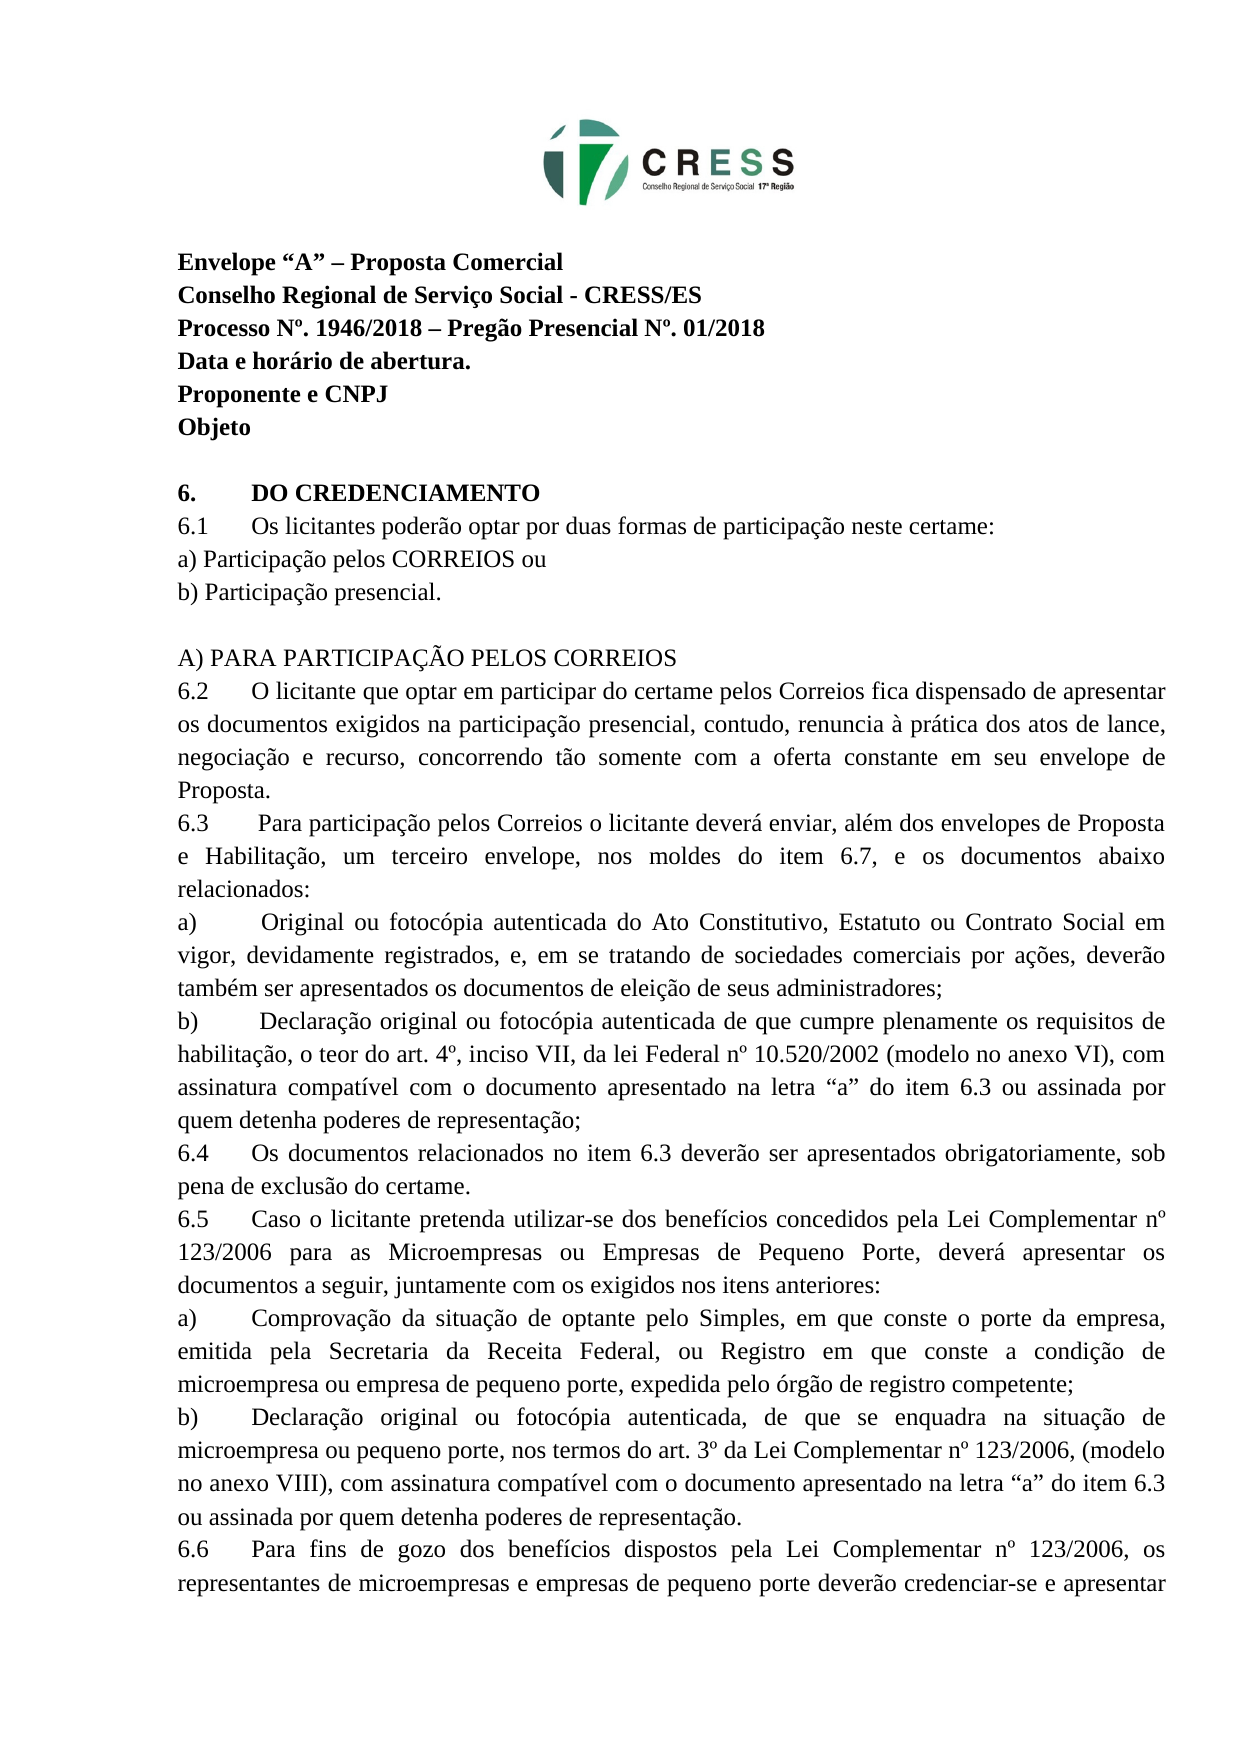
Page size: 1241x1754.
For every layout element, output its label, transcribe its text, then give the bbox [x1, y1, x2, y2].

list Data e horário de abertura. [177, 346, 1167, 374]
list Caso o licitante pretenda utilizar-se dos benefícios concedidos pela Lei Complementar nº 123/2006 para as Microempresas ou Empresas de Pequeno Porte, deverá apresentar os documentos a seguir, juntamente com os exigidos nos itens anteriores: [177, 1204, 1167, 1299]
list O licitante que optar em participar do certame pelos Correios fica dispensado de apresentar os documentos exigidos na participação presencial, contudo, renuncia à prática dos atos de lance, negociação e recurso, concorrendo tão somente com a oferta constante em seu envelope de Proposta. [177, 676, 1167, 804]
list a) Participação pelos CORREIOS ou [177, 544, 1167, 573]
list b) Participação presencial. [177, 577, 1167, 606]
list A) PARA PARTICIPAÇÃO PELOS CORREIOS [177, 643, 1167, 672]
list Envelope “A” – Proposta Comercial [177, 247, 1167, 276]
list Conselho Regional de Serviço Social - CRESS/ES [177, 280, 1167, 308]
list Original ou fotocópia autenticada do Ato Constitutivo, Estatuto ou Contrato Social em vigor, devidamente registrados, e, em se tratando de sociedades comerciais por ações, deverão também ser apresentados os documentos de eleição de seus administradores; [177, 907, 1167, 1002]
list Declaração original ou fotocópia autenticada de que cumpre plenamente os requisitos de habilitação, o teor do art. 4º, inciso VII, da lei Federal nº 10.520/2002 (modelo no anexo VI), com assinatura compatível com o documento apresentado na letra “a” do item 6.3 ou assinada por quem detenha poderes de representação; [177, 1006, 1167, 1134]
list Os licitantes poderão optar por duas formas de participação neste certame: [177, 511, 1167, 540]
list DO CREDENCIAMENTO [177, 478, 1167, 507]
list Declaração original ou fotocópia autenticada, de que se enquadra na situação de microempresa ou pequeno porte, nos termos do art. 3º da Lei Complementar nº 123/2006, (modelo no anexo VIII), com assinatura compatível com o documento apresentado na letra “a” do item 6.3 ou assinada por quem detenha poderes de representação. [177, 1402, 1167, 1530]
list Objeto [177, 412, 1167, 441]
list Para participação pelos Correios o licitante deverá enviar, além dos envelopes de Proposta e Habilitação, um terceiro envelope, nos moldes do item 6.7, e os documentos abaixo relacionados: [177, 808, 1167, 903]
picture [532, 73, 812, 247]
list Os documentos relacionados no item 6.3 deverão ser apresentados obrigatoriamente, sob pena de exclusão do certame. [177, 1138, 1167, 1200]
list Proponente e CNPJ [177, 379, 1167, 408]
list Processo Nº. 1946/2018 – Pregão Presencial Nº. 01/2018 [177, 313, 1167, 342]
list Comprovação da situação de optante pelo Simples, em que conste o porte da empresa, emitida pela Secretaria da Receita Federal, ou Registro em que conste a condição de microempresa ou empresa de pequeno porte, expedida pelo órgão de registro competente; [177, 1303, 1167, 1398]
